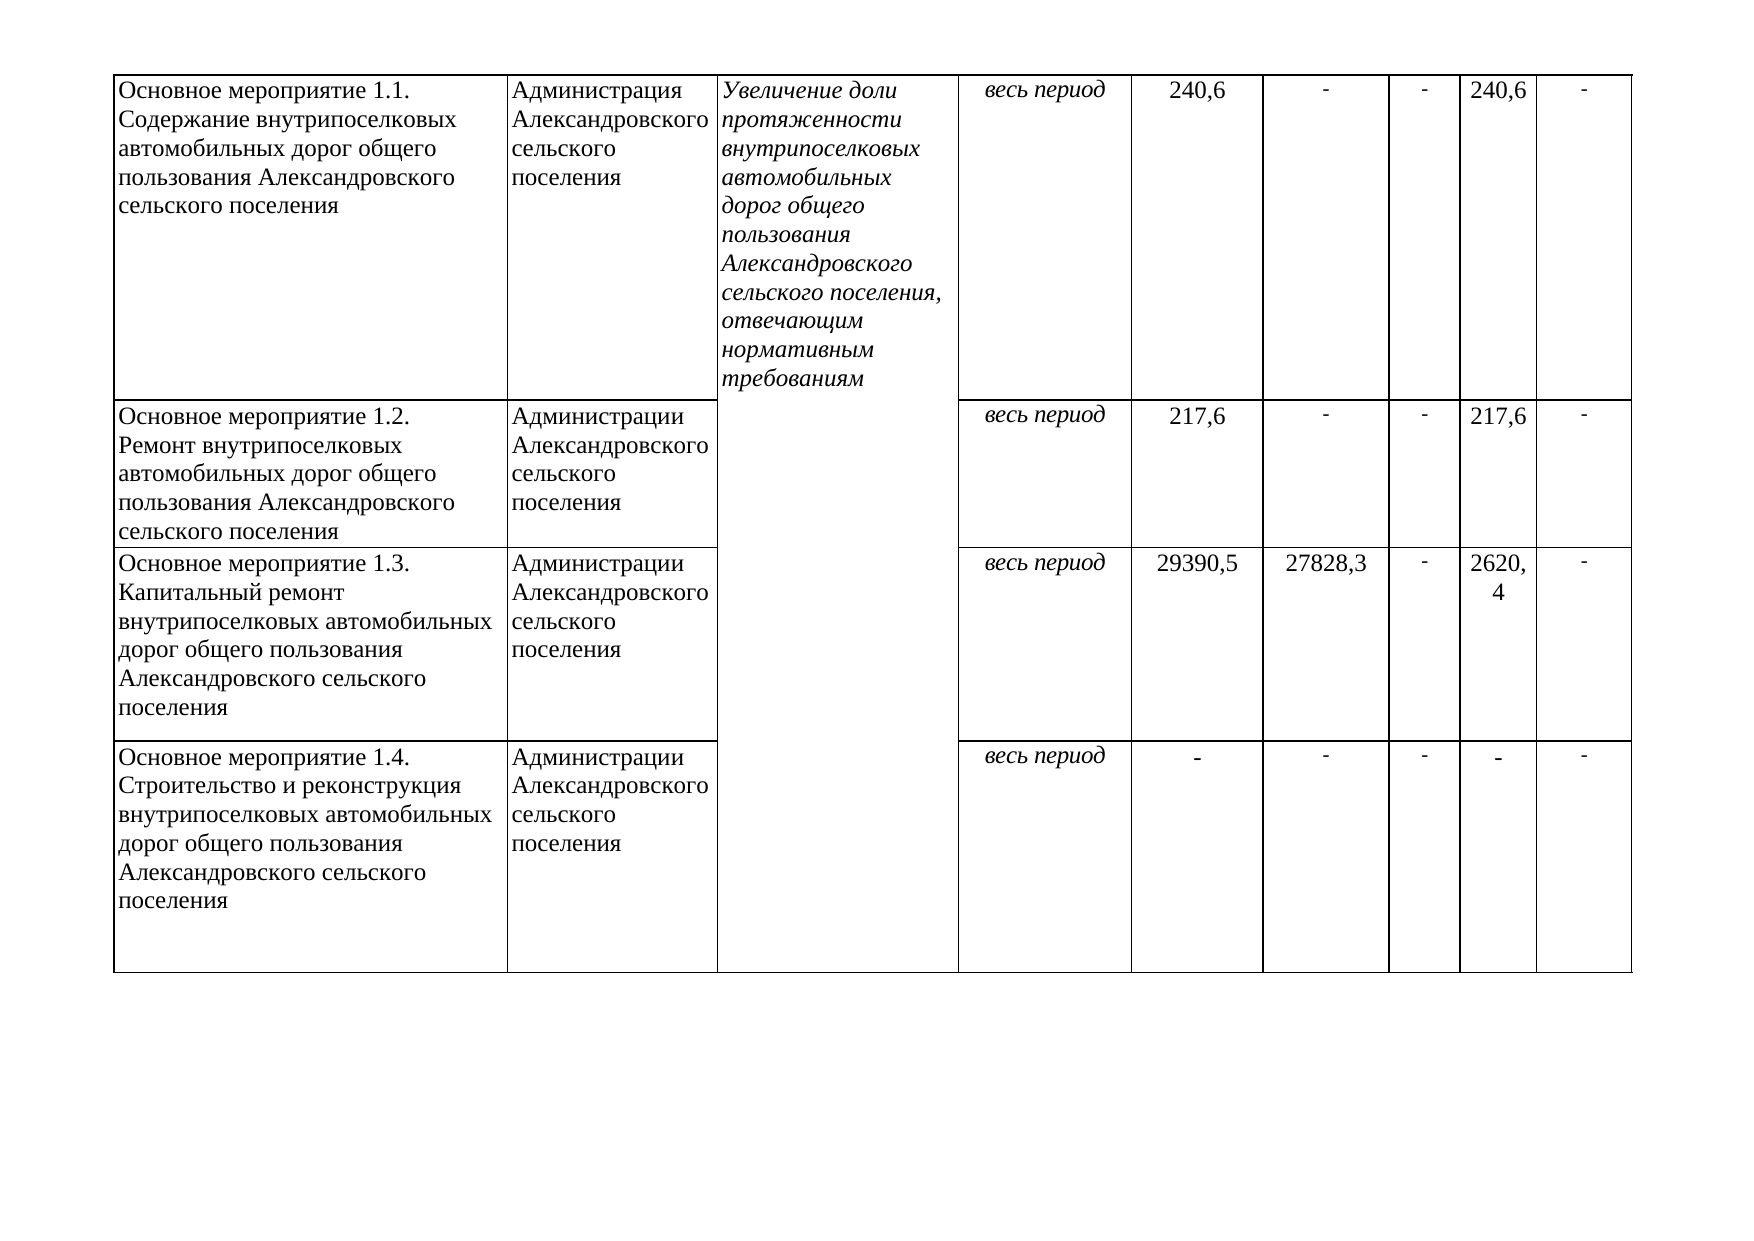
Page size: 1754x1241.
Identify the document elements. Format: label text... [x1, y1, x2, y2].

table_cell 217,6 [1461, 401, 1536, 547]
table_cell 217,6 [1132, 401, 1262, 547]
table_cell - [1264, 401, 1388, 547]
table_cell Администрации Александровского сельского поселения [508, 742, 717, 972]
table_cell 2620,4 [1461, 548, 1536, 740]
table_cell Администрации Александровского сельского поселения [508, 548, 717, 740]
table_cell весь период [959, 401, 1131, 547]
table_cell 27828,3 [1264, 548, 1388, 740]
table_cell Основное мероприятие 1.4. Строительство и реконструкция внутрипоселковых автомобильных дорог общего пользования Александровского сельского поселения [115, 742, 507, 972]
table_cell весь период [959, 742, 1131, 972]
table_cell Основное мероприятие 1.3. Капитальный ремонт внутрипоселковых автомобильных дорог общего пользования Александровского сельского поселения пользования Александровского сельского поселения законодательством [115, 548, 507, 740]
table_cell - [1390, 401, 1459, 547]
table_cell - [1264, 76, 1388, 399]
table_cell - [1132, 742, 1262, 972]
table_cell - [1537, 401, 1631, 547]
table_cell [508, 76, 717, 399]
table_cell - [1537, 548, 1631, 740]
table_cell - [1461, 742, 1536, 972]
table_cell - [1264, 742, 1388, 972]
table_cell - [1390, 548, 1459, 740]
table_cell 240,6 [1132, 76, 1262, 399]
table_cell - [1537, 76, 1631, 399]
table_cell весь период [959, 548, 1131, 740]
table_cell - [1390, 742, 1459, 972]
table_cell Основное мероприятие 1.2. Ремонт внутрипоселковых автомобильных дорог общего пользования Александровского сельского поселения [115, 401, 507, 547]
table_cell Увеличение доли протяженности внутрипоселковых автомобильных дорог общего пользования Александровского сельского поселения, отвечающим нормативным требованиям [718, 76, 958, 972]
table_cell - [1390, 76, 1459, 399]
table_cell весь период [959, 76, 1131, 399]
table_cell Администрации Александровского сельского поселения [508, 401, 717, 547]
table_cell Основное мероприятие 1.1. Содержание внутрипоселковых автомобильных дорог общего пользования Александровского сельского поселения [115, 76, 507, 399]
table_cell - [1537, 742, 1631, 972]
table_cell 29390,5 [1132, 548, 1262, 740]
table_cell 240,6 [1461, 76, 1536, 399]
